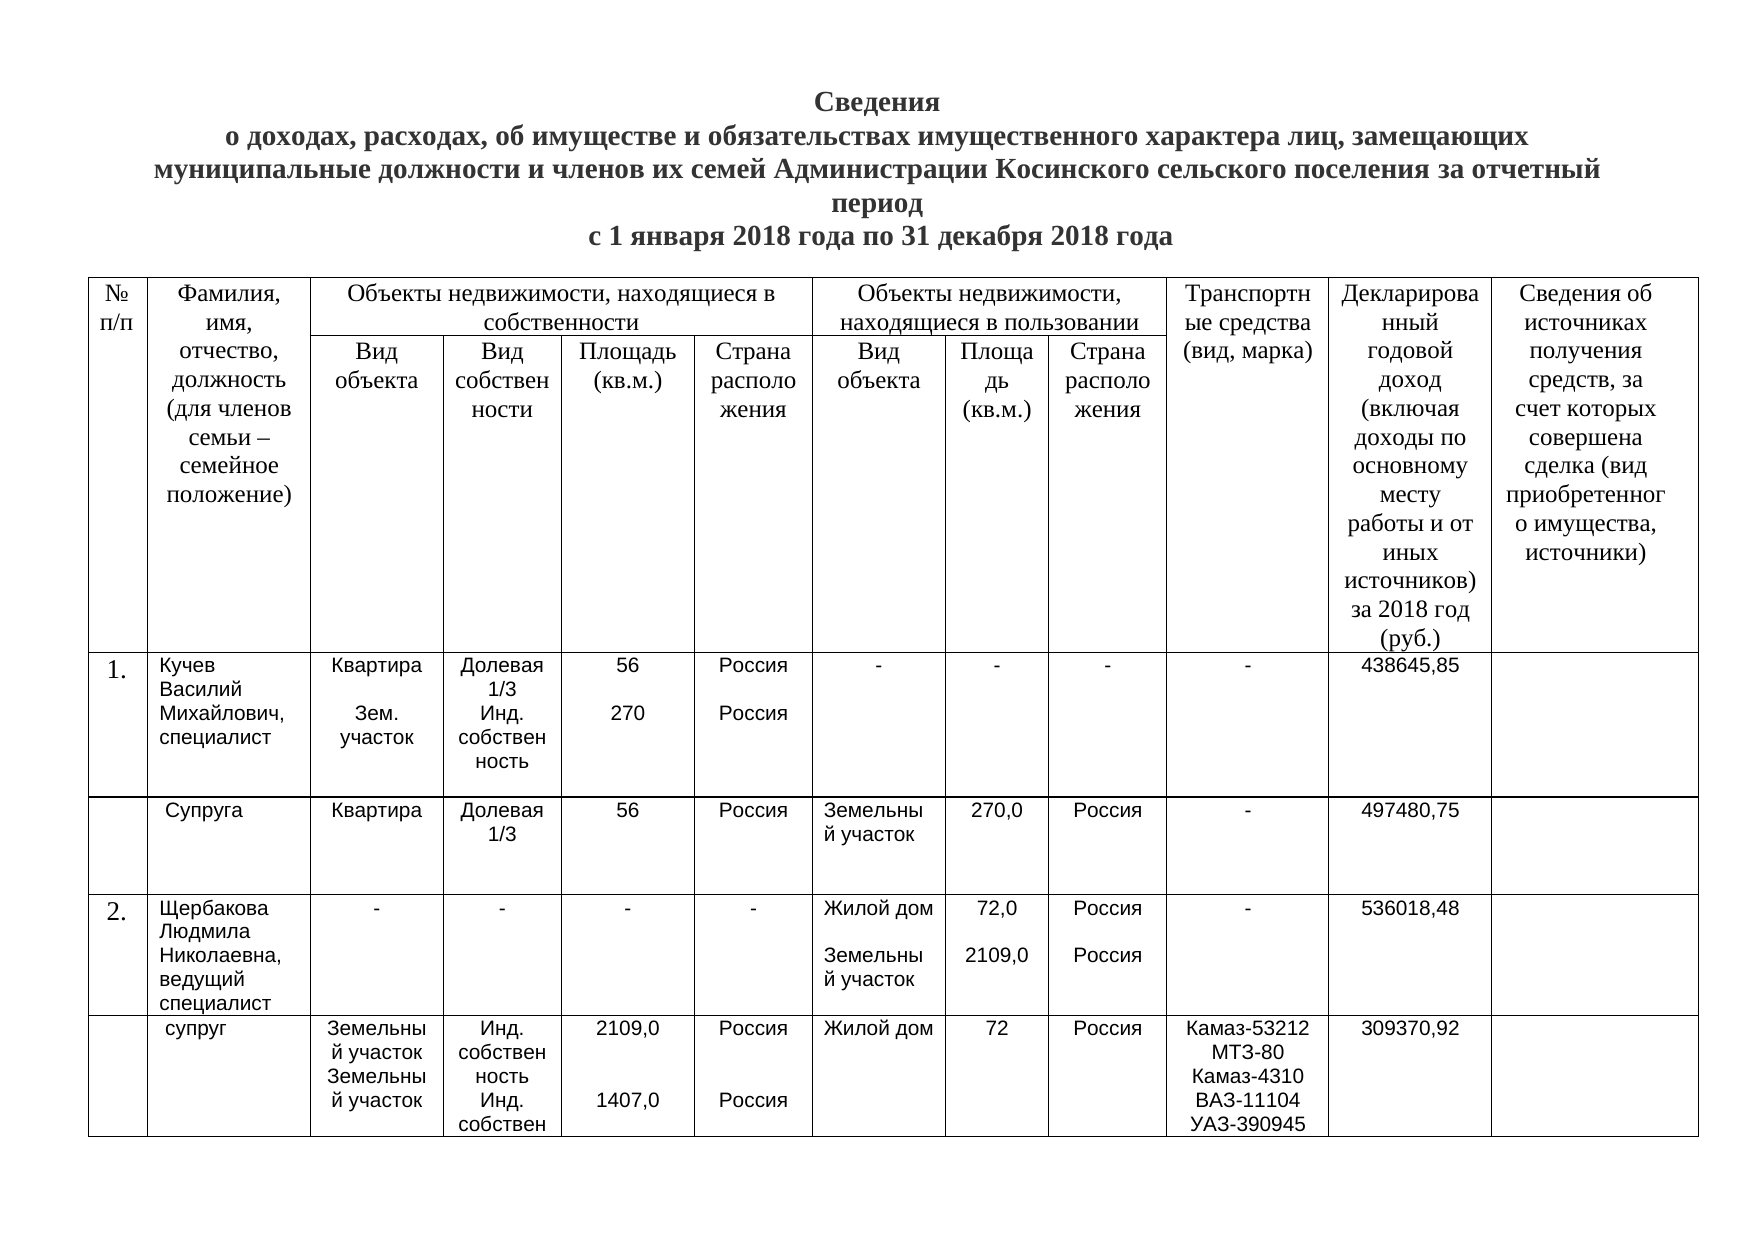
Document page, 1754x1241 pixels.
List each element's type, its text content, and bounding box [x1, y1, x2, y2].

table_header Объекты недвижимости, находящиеся в пользовании [813, 278, 1166, 335]
table_cell - [813, 653, 945, 796]
table_cell 1. [89, 653, 147, 796]
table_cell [311, 1016, 443, 1136]
table_cell Супруга [148, 798, 310, 894]
table_cell Страна расположения [1049, 336, 1166, 652]
table_cell [1492, 1016, 1698, 1136]
table_cell Кучев Василий Михайлович, специалист [148, 653, 310, 796]
table_cell - [695, 895, 812, 1015]
table_header Фамилия, имя, отчество, должность (для членов семьи – семейное положение) [148, 278, 310, 652]
text о доходах, расходах, об имуществе и обязательствах имущественного характера лиц, замещающих муниципальные должности и членов их семей Администрации Косинского сельского поселения за отчетный период [118, 118, 1636, 218]
table_header Декларированный годовой доход (включая доходы по основному месту работы и от иных источников) за 2018 год (руб.) [1329, 278, 1491, 652]
table_cell 497480,75 [1329, 798, 1491, 894]
table_header № п/п [89, 278, 147, 652]
table_cell Вид объекта [813, 336, 945, 652]
table_cell 309370,92 [1329, 1016, 1491, 1136]
table_cell 72,0 2109,0 [946, 895, 1048, 1015]
table_cell 72 [946, 1016, 1048, 1136]
table_cell Россия [695, 798, 812, 894]
table_cell Вид объекта [311, 336, 443, 652]
table_header Сведения об источниках получения средств, за счет которых совершена сделка (вид приобретенного имущества, источники) [1492, 278, 1698, 652]
table_cell - [1167, 895, 1328, 1015]
table_cell [1492, 798, 1698, 894]
table_cell Квартира [311, 798, 443, 894]
table_cell Россия [1049, 798, 1166, 894]
table_cell [1492, 653, 1698, 796]
table_cell Вид собственности [444, 336, 561, 652]
table_cell - [311, 895, 443, 1015]
table_cell - [1167, 798, 1328, 894]
table_cell Долевая 1/3 [444, 798, 561, 894]
table_cell - [946, 653, 1048, 796]
table_cell Щербакова Людмила Николаевна, ведущий специалист [148, 895, 310, 1015]
table_cell Жилой дом [813, 1016, 945, 1136]
table_cell Земельный участок [813, 798, 945, 894]
table_cell 438645,85 [1329, 653, 1491, 796]
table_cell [1167, 1016, 1328, 1136]
table_cell 2. [89, 895, 147, 1015]
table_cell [444, 1016, 561, 1136]
table_cell Россия Россия [1049, 895, 1166, 1015]
table_cell - [444, 895, 561, 1015]
table_header Транспортные средства (вид, марка) [1167, 278, 1328, 652]
text с 1 января 2018 года по 31 декабря 2018 года [118, 218, 1636, 252]
table_cell Россия Россия [695, 1016, 812, 1136]
table_cell - [1049, 653, 1166, 796]
table_header Объекты недвижимости, находящиеся в собственности [311, 278, 812, 335]
table_cell [1492, 895, 1698, 1015]
table_cell Жилой дом Земельный участок [813, 895, 945, 1015]
table_cell Площадь (кв.м.) [946, 336, 1048, 652]
table_cell [89, 1016, 147, 1136]
table_cell Россия Россия [695, 653, 812, 796]
table_cell Россия [1049, 1016, 1166, 1136]
table_cell Квартира Зем. участок [311, 653, 443, 796]
table_cell Долевая 1/3 Инд. собственность [444, 653, 561, 796]
table_cell Страна расположения [695, 336, 812, 652]
table_cell 56 270 [562, 653, 694, 796]
table_cell 536018,48 [1329, 895, 1491, 1015]
table_cell 2109,0 1407,0 [562, 1016, 694, 1136]
table_cell [89, 798, 147, 894]
table_cell 270,0 [946, 798, 1048, 894]
table_cell супруг [148, 1016, 310, 1136]
table_cell Площадь (кв.м.) [562, 336, 694, 652]
text Сведения [118, 84, 1636, 118]
table_cell - [562, 895, 694, 1015]
table_cell - [1167, 653, 1328, 796]
table_cell 56 [562, 798, 694, 894]
